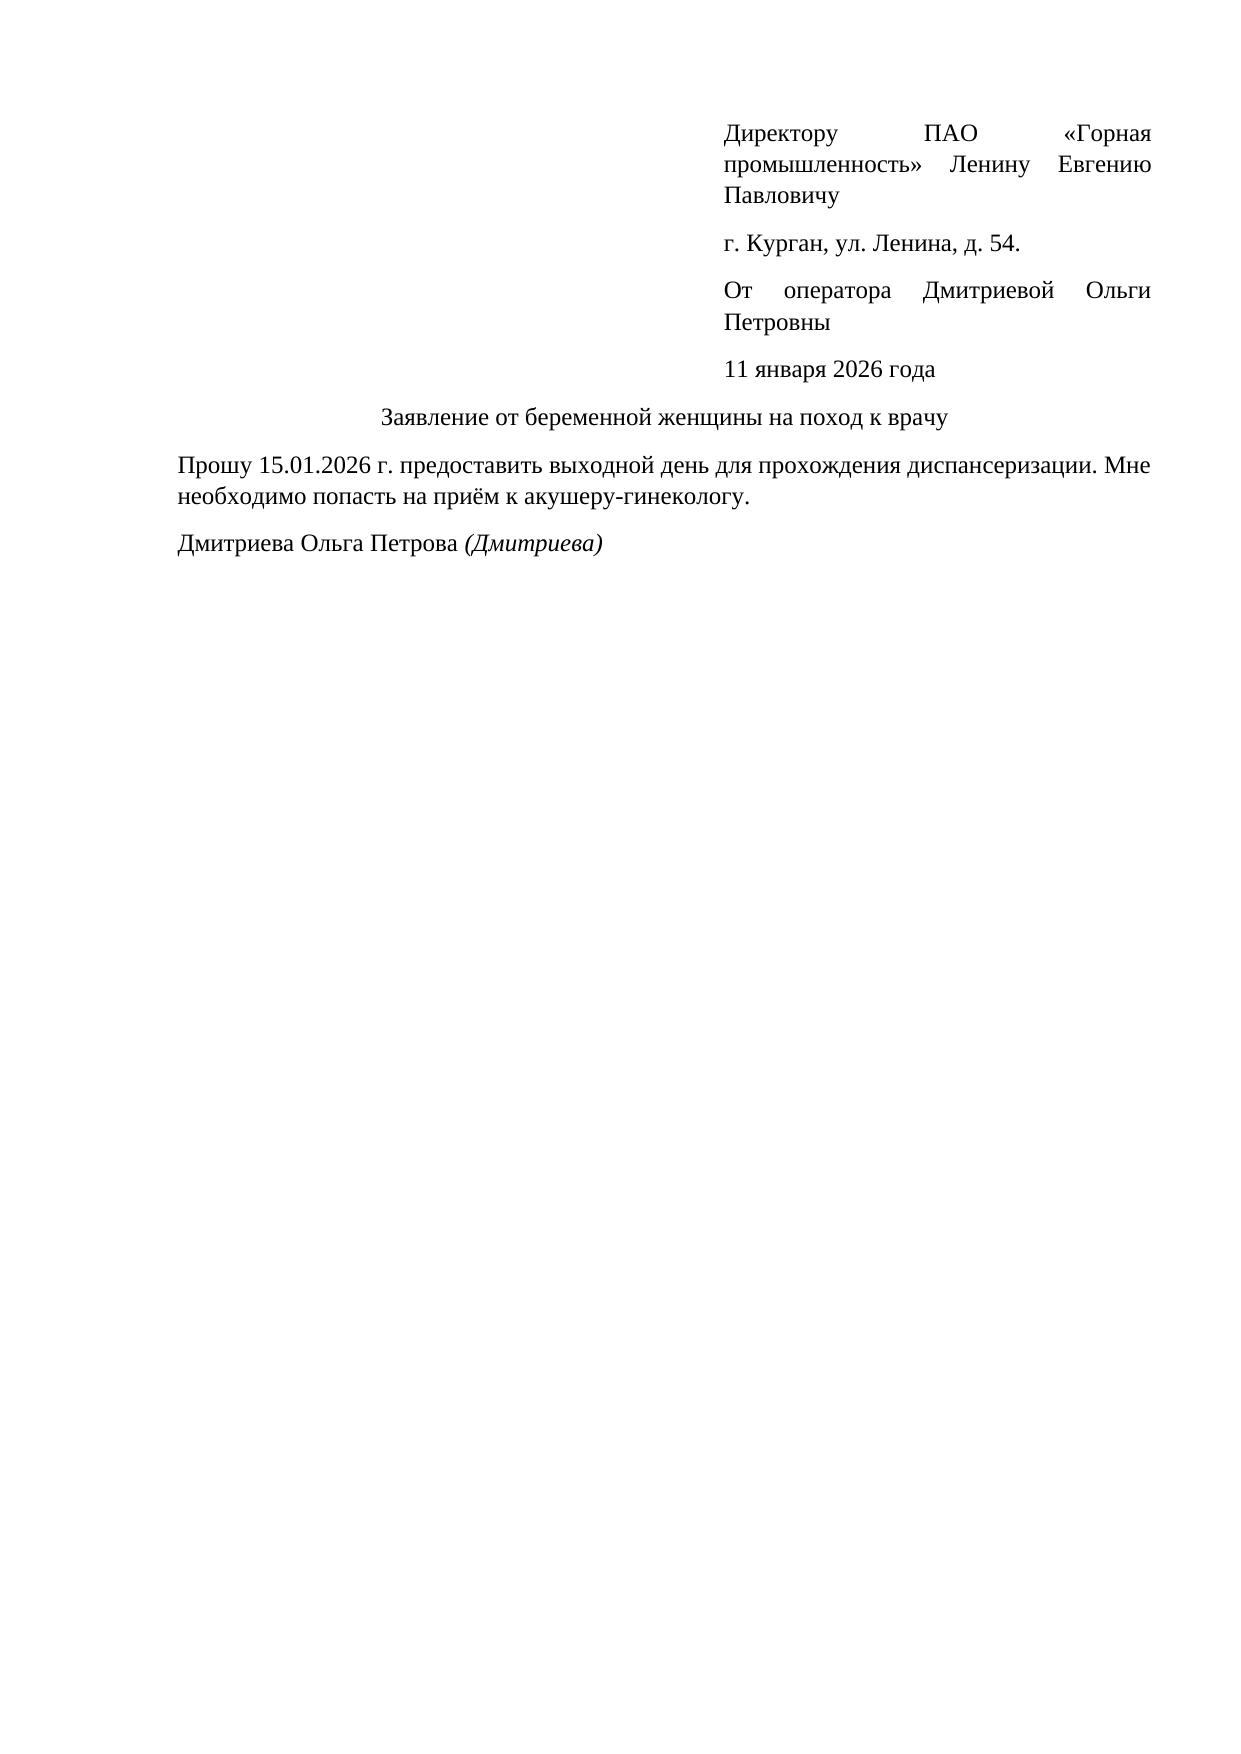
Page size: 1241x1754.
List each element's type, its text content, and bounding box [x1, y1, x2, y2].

text Директору ПАО «Горная промышленность» Ленину Евгению Павловичу [723, 118, 1152, 209]
text г. Курган, ул. Ленина, д. 54. [723, 228, 1152, 257]
text Заявление от беременной женщины на поход к врачу [177, 402, 1152, 431]
text Дмитриева Ольга Петрова (Дмитриева) [177, 528, 1152, 557]
text Прошу 15.01.2026 г. предоставить выходной день для прохождения диспансеризации. Мне необходимо попасть на приём к акушеру-гинекологу. [177, 450, 1152, 509]
text 11 января 2026 года [723, 354, 1152, 383]
text От оператора Дмитриевой Ольги Петровны [723, 276, 1152, 335]
